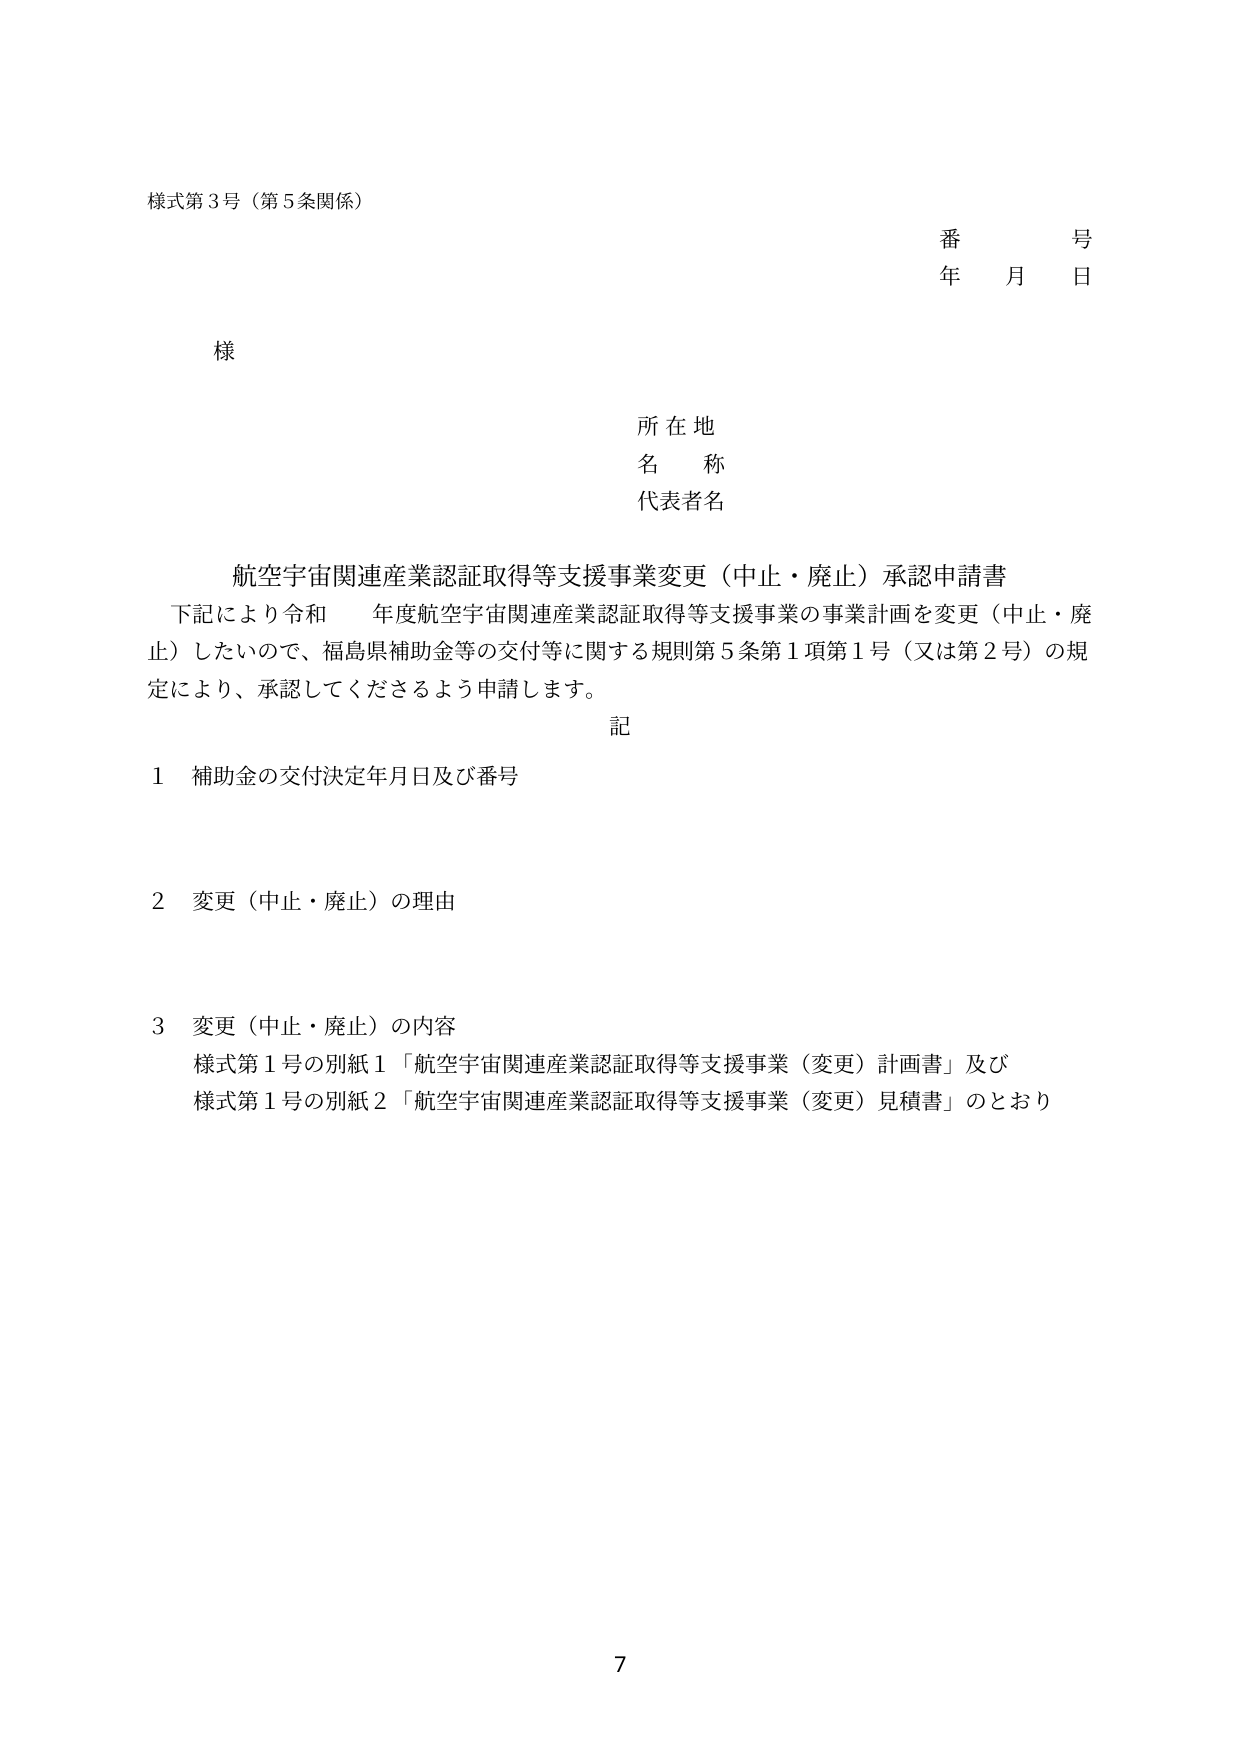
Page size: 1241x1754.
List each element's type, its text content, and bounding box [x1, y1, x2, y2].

text 所 在 地 [637, 406, 1092, 444]
text ２ 変更（中止・廃止）の理由 [148, 881, 1092, 919]
text 航空宇宙関連産業認証取得等支援事業変更（中止・廃止）承認申請書 [148, 556, 1092, 594]
text 様式第１号の別紙１「航空宇宙関連産業認証取得等支援事業（変更）計画書」及び [171, 1044, 1092, 1081]
text 様式第３号（第５条関係） [148, 181, 1092, 219]
text 名 称 [637, 444, 1092, 481]
text 年 月 日 [148, 256, 1092, 294]
text 番 号 [148, 219, 1092, 256]
text １ 補助金の交付決定年月日及び番号 [148, 756, 1092, 794]
text 様式第１号の別紙２「航空宇宙関連産業認証取得等支援事業（変更）見積書」のとおり [171, 1081, 1092, 1119]
text 代表者名 [637, 481, 1092, 519]
text 下記により令和 年度航空宇宙関連産業認証取得等支援事業の事業計画を変更（中止・廃止）したいので、福島県補助金等の交付等に関する規則第５条第１項第１号（又は第２号）の規定により、承認してくださるよう申請します。 [148, 594, 1092, 706]
text 記 [148, 706, 1092, 744]
text ３ 変更（中止・廃止）の内容 [148, 1006, 1092, 1044]
text 様 [148, 331, 1092, 369]
